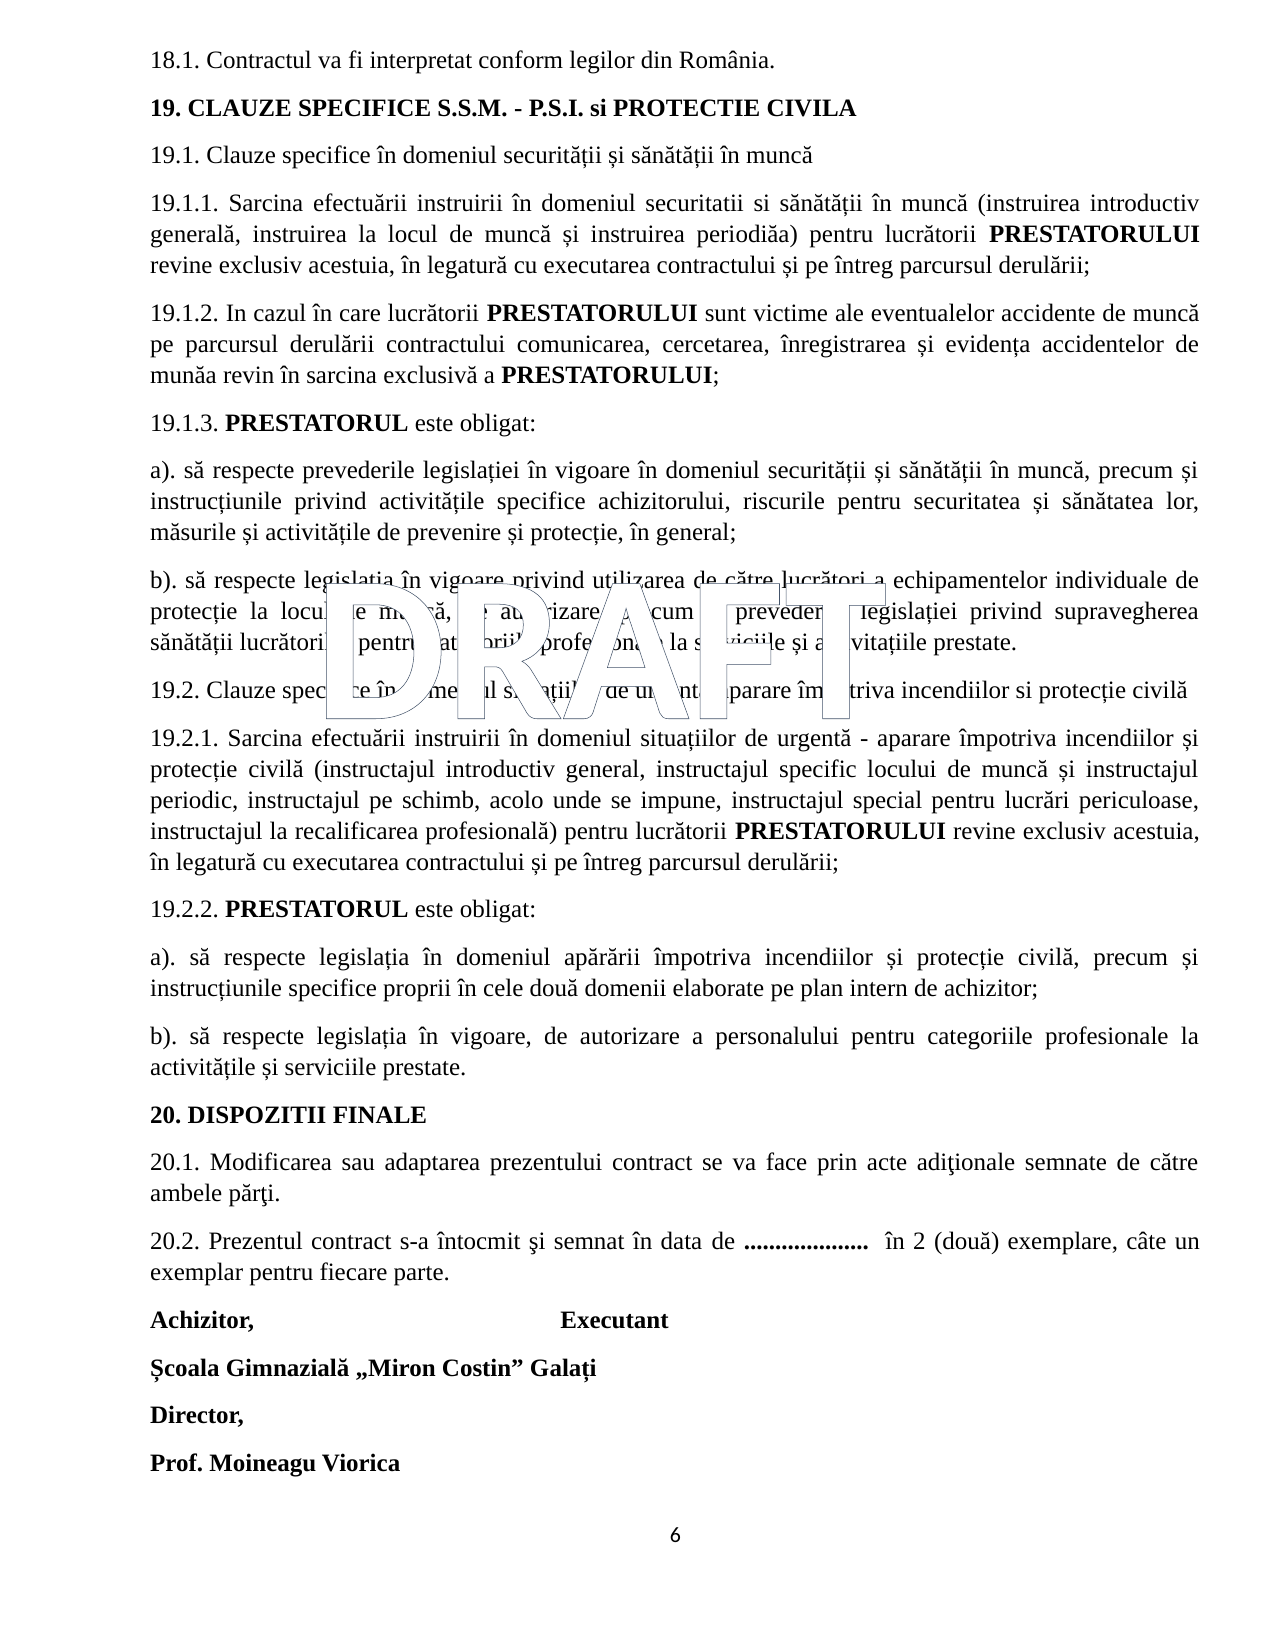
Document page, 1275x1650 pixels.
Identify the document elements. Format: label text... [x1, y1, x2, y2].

text a). să respecte prevederile legislației în vigoare în domeniul securității și sănătății în muncă, precum și instrucțiunile privind activitățile specifice achizitorului, riscurile pentru securitatea și sănătatea lor, măsurile și activitățile de prevenire și protecție, în general; [150, 455, 1200, 546]
text Achizitor, Executant [150, 1305, 1200, 1334]
text 19.2.2. PRESTATORUL este obligat: [150, 894, 1200, 923]
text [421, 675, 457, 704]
text 19.1. Clauze specifice în domeniul securității și sănătății în muncă [150, 140, 1200, 169]
text b). să respecte legislația în vigoare, de autorizare a personalului pentru categoriile profesionale la activitățile și serviciile prestate. [150, 1021, 1200, 1081]
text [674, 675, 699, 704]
text Director, [150, 1400, 1200, 1429]
text 20.2. Prezentul contract s-a întocmit şi semnat în data de .................... în 2 (două) exemplare, câte un exemplar pentru fiecare parte. [150, 1226, 1200, 1286]
text Școala Gimnazială „Miron Costin” Galați [150, 1353, 1200, 1381]
text 19. CLAUZE SPECIFICE S.S.M. - P.S.I. si PROTECTIE CIVILA [150, 93, 1200, 121]
text 20.1. Modificarea sau adaptarea prezentului contract se va face prin acte adiţionale semnate de către ambele părţi. [150, 1147, 1200, 1207]
text 19.1.3. PRESTATORUL este obligat: [150, 408, 1200, 436]
text a). să respecte legislația în domeniul apărării împotriva incendiilor și protecție civilă, precum și instrucțiunile specifice proprii în cele două domenii elaborate pe plan intern de achizitor; [150, 942, 1200, 1002]
text 19.2.1. Sarcina efectuării instruirii în domeniul situațiilor de urgentă - aparare împotriva incendiilor și protecție civilă (instructajul introductiv general, instructajul specific locului de muncă și instructajul periodic, instructajul pe schimb, acolo unde se impune, instructajul special pentru lucrări periculoase, instructajul la recalificarea profesională) pentru lucrătorii PRESTATORULUI revine exclusiv acestuia, în legatură cu executarea contractului și pe întreg parcursul derulării; [150, 723, 1200, 876]
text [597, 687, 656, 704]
text 19.1.2. In cazul în care lucrătorii PRESTATORULUI sunt victime ale eventualelor accidente de muncă pe parcursul derulării contractului comunicarea, cercetarea, înregistrarea și evidența accidentelor de munăa revin în sarcina exclusivă a PRESTATORULUI; [150, 298, 1200, 389]
text b). să respecte legislația în vigoare privind utilizarea de către lucrători a echipamentelor individuale de protecție la locul de muncă, de autorizare, precum și prevederile legislației privind supravegherea sănătății lucrătorilor pentru categoriile profesionale la serviciile și activitațiile prestate. [150, 565, 1200, 656]
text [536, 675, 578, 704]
text 18.1. Contractul va fi interpretat conform legilor din România. [150, 45, 1200, 74]
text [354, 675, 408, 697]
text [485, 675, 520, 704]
text 20. DISPOZITII FINALE [150, 1100, 1200, 1128]
text Prof. Moineagu Viorica [150, 1448, 1200, 1477]
text 19.1.1. Sarcina efectuării instruirii în domeniul securitatii si sănătății în muncă (instruirea introductiv generală, instruirea la locul de muncă și instruirea periodiăa) pentru lucrătorii PRESTATORULUI revine exclusiv acestuia, în legatură cu executarea contractului și pe întreg parcursul derulării; [150, 188, 1200, 279]
text 19.2. Clauze specifice în domeniul situațiilor de urgentă-aparare împotriva incendiilor si protecție civilă [850, 675, 1200, 704]
